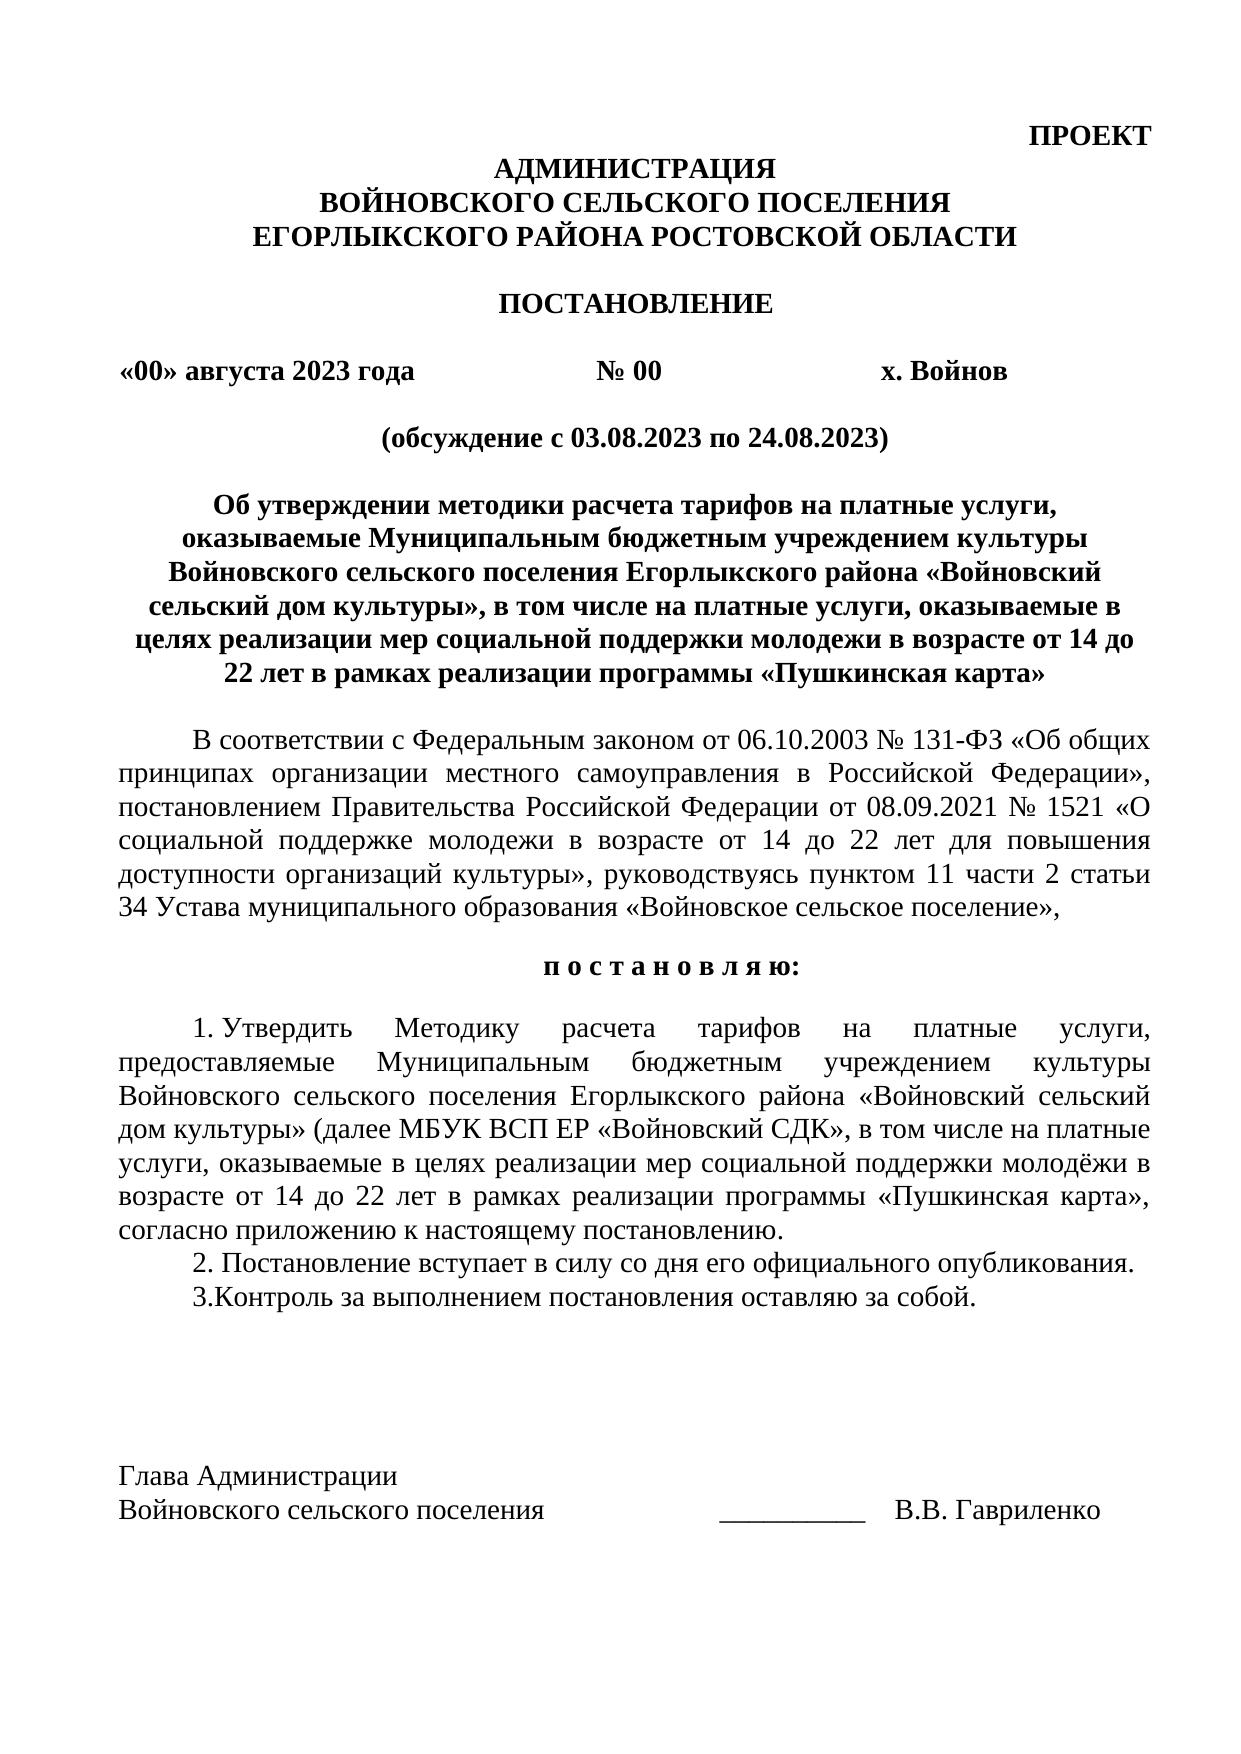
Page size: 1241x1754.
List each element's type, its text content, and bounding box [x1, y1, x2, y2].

text Войновского сельского поселения __________ В.В. Гавриленко [118, 1492, 1152, 1525]
text Об утверждении методики расчета тарифов на платные услуги, [118, 487, 1152, 521]
text п о с т а н о в л я ю: [118, 952, 1152, 981]
text «00» августа 2023 года № 00 х. Войнов [24, 353, 1152, 386]
text 1. Утвердить Методику расчета тарифов на платные услуги, предоставляемые Муниципальным бюджетным учреждением культуры Войновского сельского поселения Егорлыкского района «Войновский сельский дом культуры» (далее МБУК ВСП ЕР «Войновский СДК», в том числе на платные услуги, оказываемые в целях реализации мер социальной поддержки молодёжи в возрасте от 14 до 22 лет в рамках реализации программы «Пушкинская карта», согласно приложению к настоящему постановлению. [118, 1011, 1152, 1245]
text оказываемые Муниципальным бюджетным учреждением культуры Войновского сельского поселения Егорлыкского района «Войновский сельский дом культуры», в том числе на платные услуги, оказываемые в целях реализации мер социальной поддержки молодежи в возрасте от 14 до 22 лет в рамках реализации программы «Пушкинская карта» [118, 521, 1152, 688]
text ВОЙНОВСКОГО СЕЛЬСКОГО ПОСЕЛЕНИЯ [118, 185, 1152, 219]
text 2. Постановление вступает в силу со дня его официального опубликования. [118, 1245, 1152, 1279]
text Глава Администрации [118, 1458, 1152, 1492]
text ЕГОРЛЫКСКОГО РАЙОНА РОСТОВСКОЙ ОБЛАСТИ [118, 219, 1152, 252]
text В соответствии с Федеральным законом от 06.10.2003 № 131-ФЗ «Об общих принципах организации местного самоуправления в Российской Федерации», постановлением Правительства Российской Федерации от 08.09.2021 № 1521 «О социальной поддержке молодежи в возрасте от 14 до 22 лет для повышения доступности организаций культуры», руководствуясь пунктом 11 части 2 статьи 34 Устава муниципального образования «Войновское сельское поселение», [118, 722, 1152, 923]
text 3.Контроль за выполнением постановления оставляю за собой. [118, 1279, 1152, 1312]
text АДМИНИСТРАЦИЯ [118, 152, 1152, 185]
text ПРОЕКТ [118, 118, 1152, 152]
text ПОСТАНОВЛЕНИЕ [121, 286, 1152, 319]
text (обсуждение с 03.08.2023 по 24.08.2023) [118, 420, 1152, 453]
